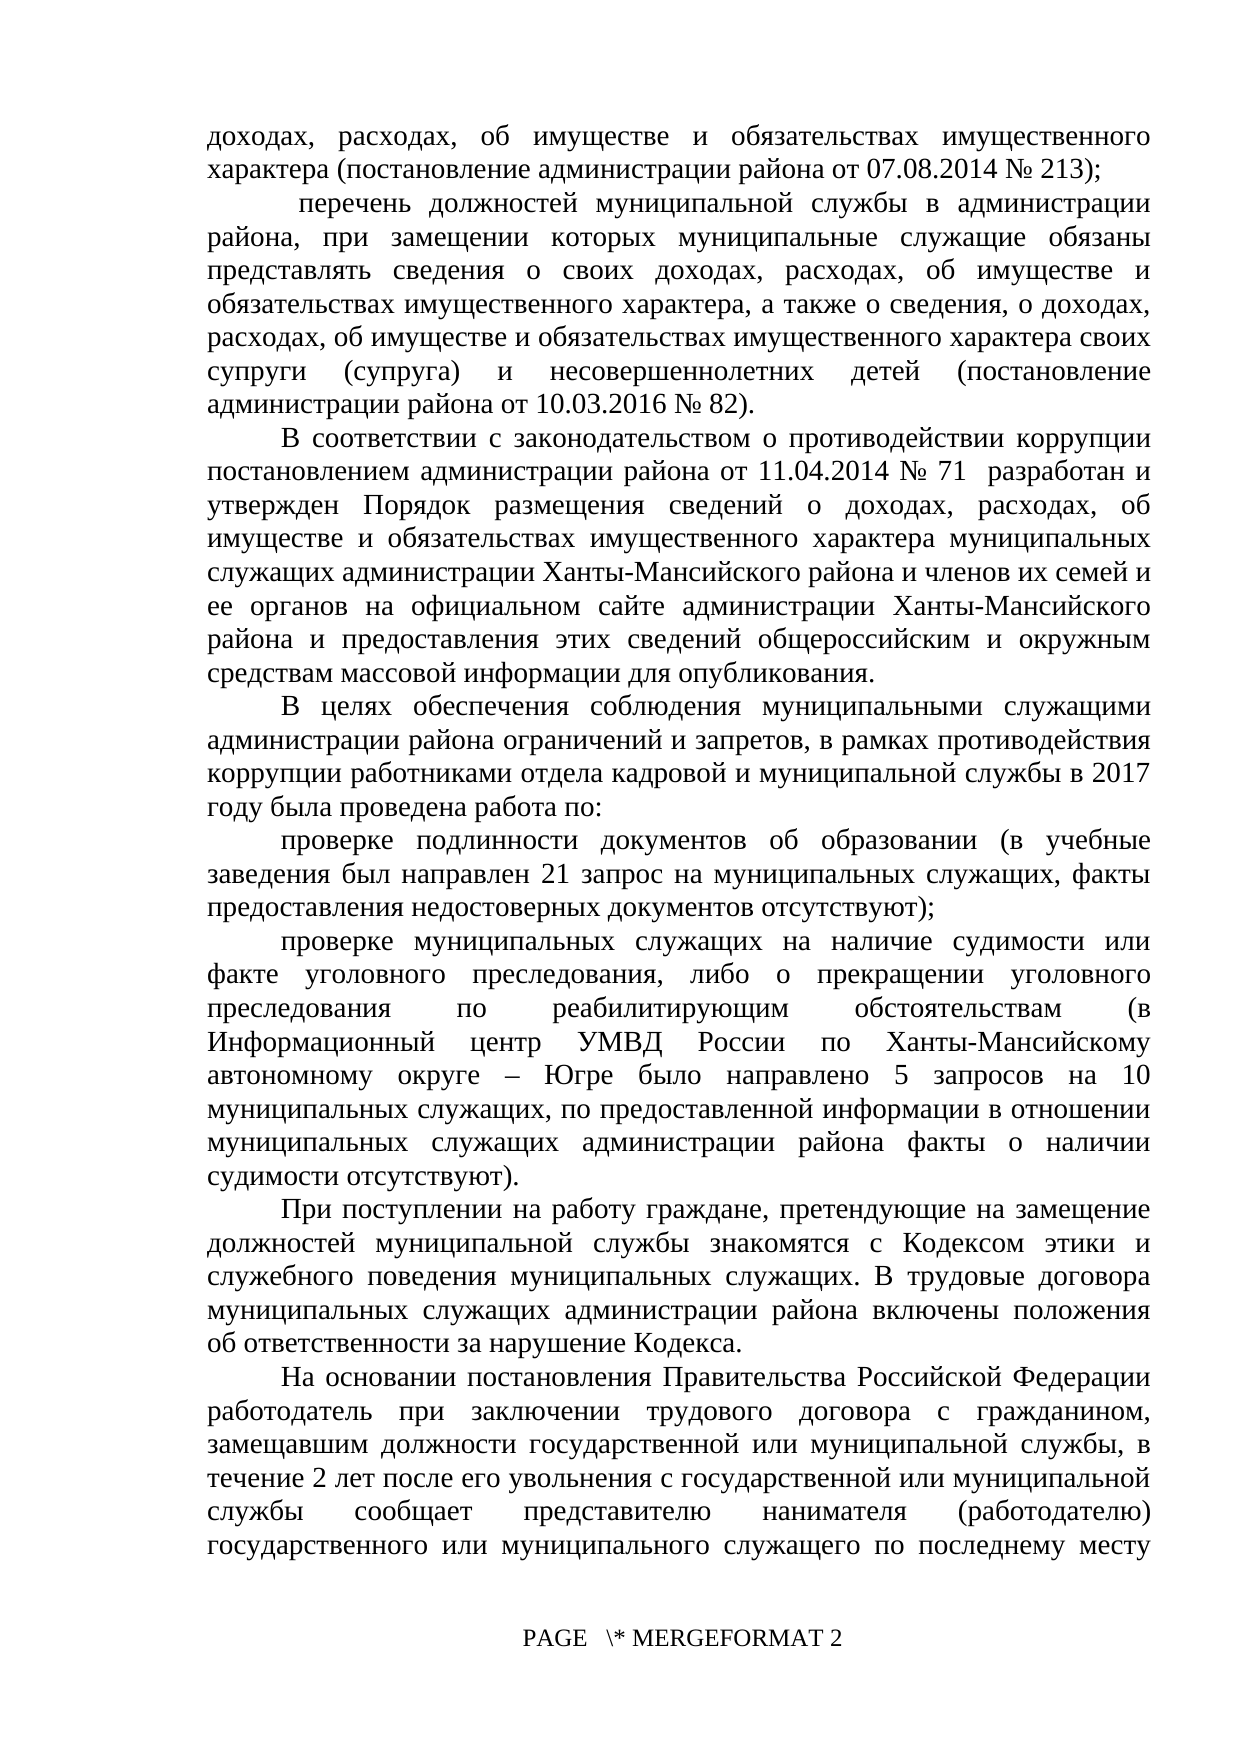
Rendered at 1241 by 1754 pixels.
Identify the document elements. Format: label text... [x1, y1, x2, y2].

text В целях обеспечения соблюдения муниципальными служащими администрации района ограничений и запретов, в рамках противодействия коррупции работниками отдела кадровой и муниципальной службы в 2017 году была проведена работа по: [207, 688, 1152, 822]
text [207, 1359, 1152, 1560]
text При поступлении на работу граждане, претендующие на замещение должностей муниципальной службы знакомятся с Кодексом этики и служебного поведения муниципальных служащих. В трудовые договора муниципальных служащих администрации района включены положения об ответственности за нарушение Кодекса. [207, 1191, 1152, 1359]
text В соответствии с законодательством о противодействии коррупции постановлением администрации района от 11.04.2014 № 71 разработан и утвержден Порядок размещения сведений о доходах, расходах, об имуществе и обязательствах имущественного характера муниципальных служащих администрации Ханты-Мансийского района и членов их семей и ее органов на официальном сайте администрации Ханты-Мансийского района и предоставления этих сведений общероссийским и окружным средствам массовой информации для опубликования. [207, 420, 1152, 688]
text проверке муниципальных служащих на наличие судимости или факте уголовного преследования, либо о прекращении уголовного преследования по реабилитирующим обстоятельствам (в Информационный центр УМВД России по Ханты-Мансийскому автономному округе – Югре было направлено 5 запросов на 10 муниципальных служащих, по предоставленной информации в отношении муниципальных служащих администрации района факты о наличии судимости отсутствуют). [207, 923, 1152, 1191]
text проверке подлинности документов об образовании (в учебные заведения был направлен 21 запрос на муниципальных служащих, факты предоставления недостоверных документов отсутствуют); [207, 822, 1152, 923]
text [207, 118, 1152, 185]
text перечень должностей муниципальной службы в администрации района, при замещении которых муниципальные служащие обязаны представлять сведения о своих доходах, расходах, об имуществе и обязательствах имущественного характера, а также о сведения, о доходах, расходах, об имуществе и обязательствах имущественного характера своих супруги (супруга) и несовершеннолетних детей (постановление администрации района от 10.03.2016 № 82). [207, 185, 1152, 420]
